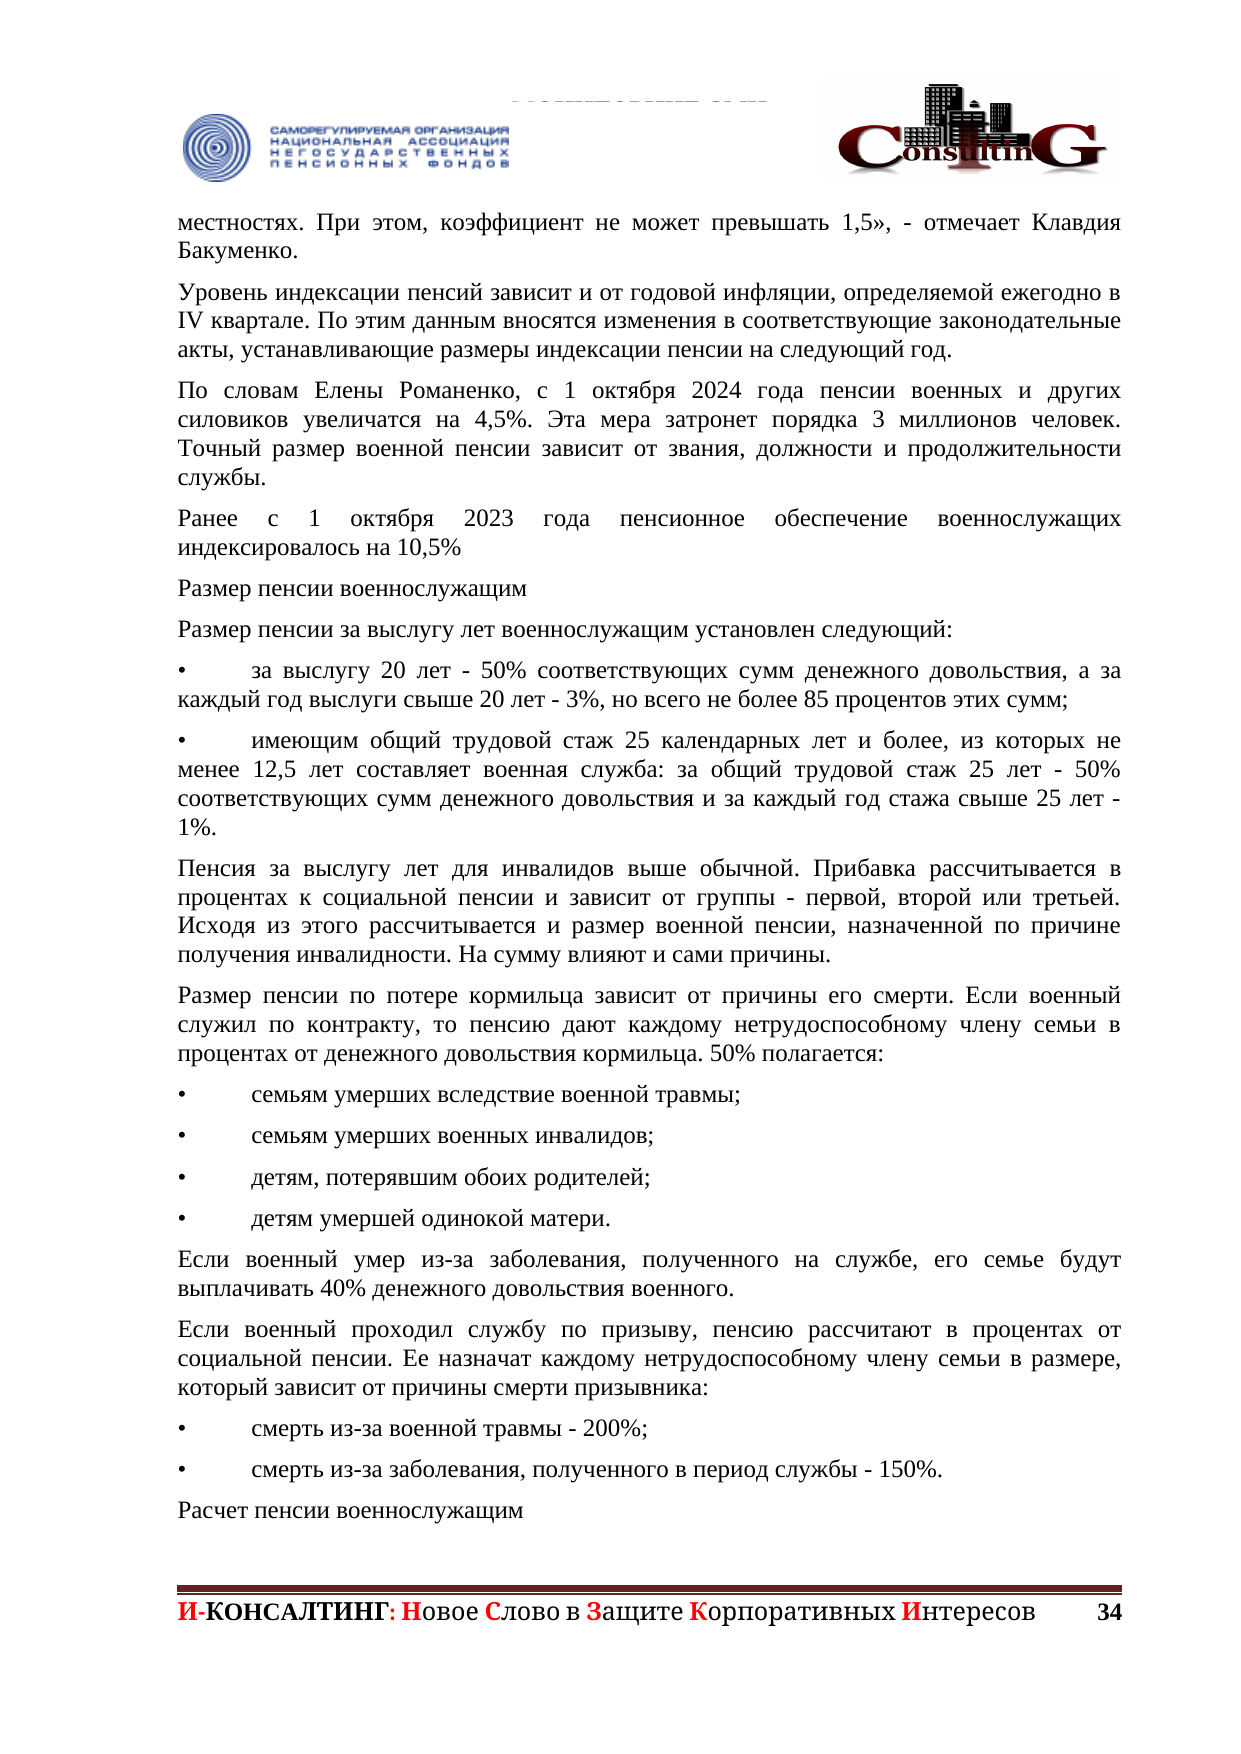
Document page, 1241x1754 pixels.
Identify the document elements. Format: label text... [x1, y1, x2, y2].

text Уровень индексации пенсий зависит и от годовой инфляции, определяемой ежегодно в IV квартале. По этим данным вносятся изменения в соответствующие законодательные акты, устанавливающие размеры индексации пенсии на следующий год. [177, 277, 1122, 363]
text Если военный умер из-за заболевания, полученного на службе, его семье будут выплачивать 40% денежного довольствия военного. [177, 1244, 1122, 1302]
text Пенсия за выслугу лет для инвалидов выше обычной. Прибавка рассчитывается в процентах к социальной пенсии и зависит от группы - первой, второй или третьей. Исходя из этого рассчитывается и размер военной пенсии, назначенной по причине получения инвалидности. На сумму влияют и сами причины. [177, 853, 1122, 968]
text • смерть из-за заболевания, полученного в период службы - 150%. [177, 1454, 1122, 1483]
text Размер пенсии по потере кормильца зависит от причины его смерти. Если военный служил по контракту, то пенсию дают каждому нетрудоспособному члену семьи в процентах от денежного довольствия кормильца. 50% полагается: [177, 981, 1122, 1067]
text По словам Елены Романенко, с 1 октября 2024 года пенсии военных и других силовиков увеличатся на 4,5%. Эта мера затронет порядка 3 миллионов человек. Точный размер военной пенсии зависит от звания, должности и продолжительности службы. [177, 376, 1122, 491]
text Размер пенсии военнослужащим [177, 573, 1122, 602]
text Ранее с 1 октября 2023 года пенсионное обеспечение военнослужащих индексировалось на 10,5% [177, 503, 1122, 561]
picture [183, 114, 509, 182]
text Расчет пенсии военнослужащим [177, 1496, 1122, 1524]
text • за выслугу 20 лет - 50% соответствующих сумм денежного довольствия, а за каждый год выслуги свыше 20 лет - 3%, но всего не более 85 процентов этих сумм; [177, 656, 1122, 713]
picture [821, 73, 1122, 182]
text • детям, потерявшим обоих родителей; [177, 1162, 1122, 1191]
text • детям умершей одинокой матери. [177, 1203, 1122, 1232]
text Размер пенсии за выслугу лет военнослужащим установлен следующий: [177, 614, 1122, 643]
text Если военный проходил службу по призыву, пенсию рассчитают в процентах от социальной пенсии. Ее назначат каждому нетрудоспособному члену семьи в размере, который зависит от причины смерти призывника: [177, 1314, 1122, 1401]
text • имеющим общий трудовой стаж 25 календарных лет и более, из которых не менее 12,5 лет составляет военная служба: за общий трудовой стаж 25 лет - 50% соответствующих сумм денежного довольствия и за каждый год стажа свыше 25 лет - 1%. [177, 726, 1122, 841]
text • смерть из-за военной травмы - 200%; [177, 1413, 1122, 1442]
text • семьям умерших вследствие военной травмы; [177, 1079, 1122, 1108]
text • семьям умерших военных инвалидов; [177, 1121, 1122, 1149]
